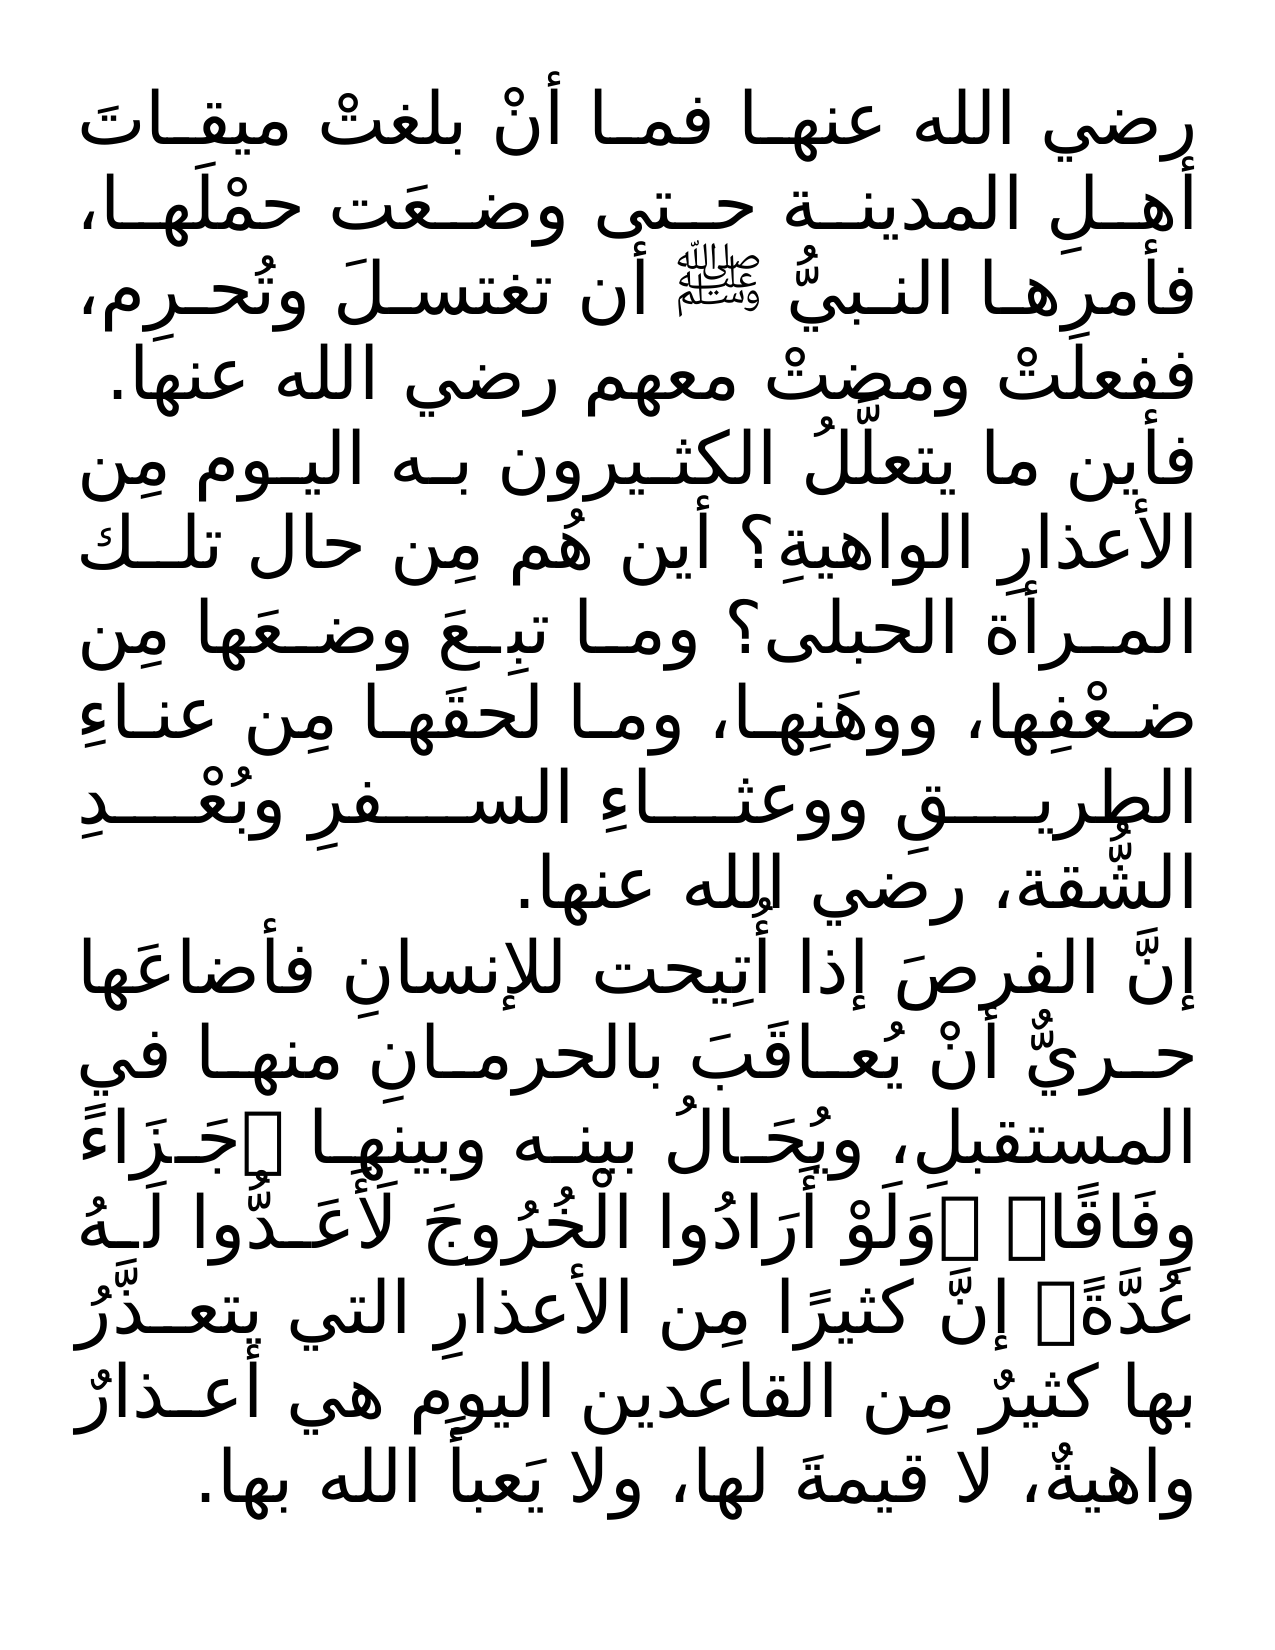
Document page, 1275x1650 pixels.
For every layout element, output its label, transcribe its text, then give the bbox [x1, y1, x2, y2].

text إنَّ الفرصَ إذا أُتِيحت للإنسانِ فأضاعَها حريٌّ أنْ يُعاقَبَ بالحرمانِ منها في المستقبلِ، ويُحَالُ بينه وبينها جَزَاءً وِفَاقًا وَلَوْ أَرَادُوا الْخُرُوجَ لَأَعَدُّوا لَهُ عُدَّةً إنَّ كثيرًا مِن الأعذارِ التي يتعذَّرُ بها كثيرٌ مِن القاعدين اليوم هي أعذارٌ واهيةٌ، لا قيمةَ لها، ولا يَعبأَ الله بها. [77, 926, 1198, 1520]
text فأين ما يتعلَّلُ الكثيرون به اليوم مِن الأعذارِ الواهيةِ؟ أين هُم مِن حال تلك المرأة الحبلى؟ وما تبِعَ وضعَها مِن ضعْفِها، ووهَنِها، وما لحقَها مِن عناءِ الطريقِ ووعثاءِ السفرِ وبُعْدِ الشُّقة، رضي الله عنها. [77, 416, 1198, 926]
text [77, 77, 1198, 416]
